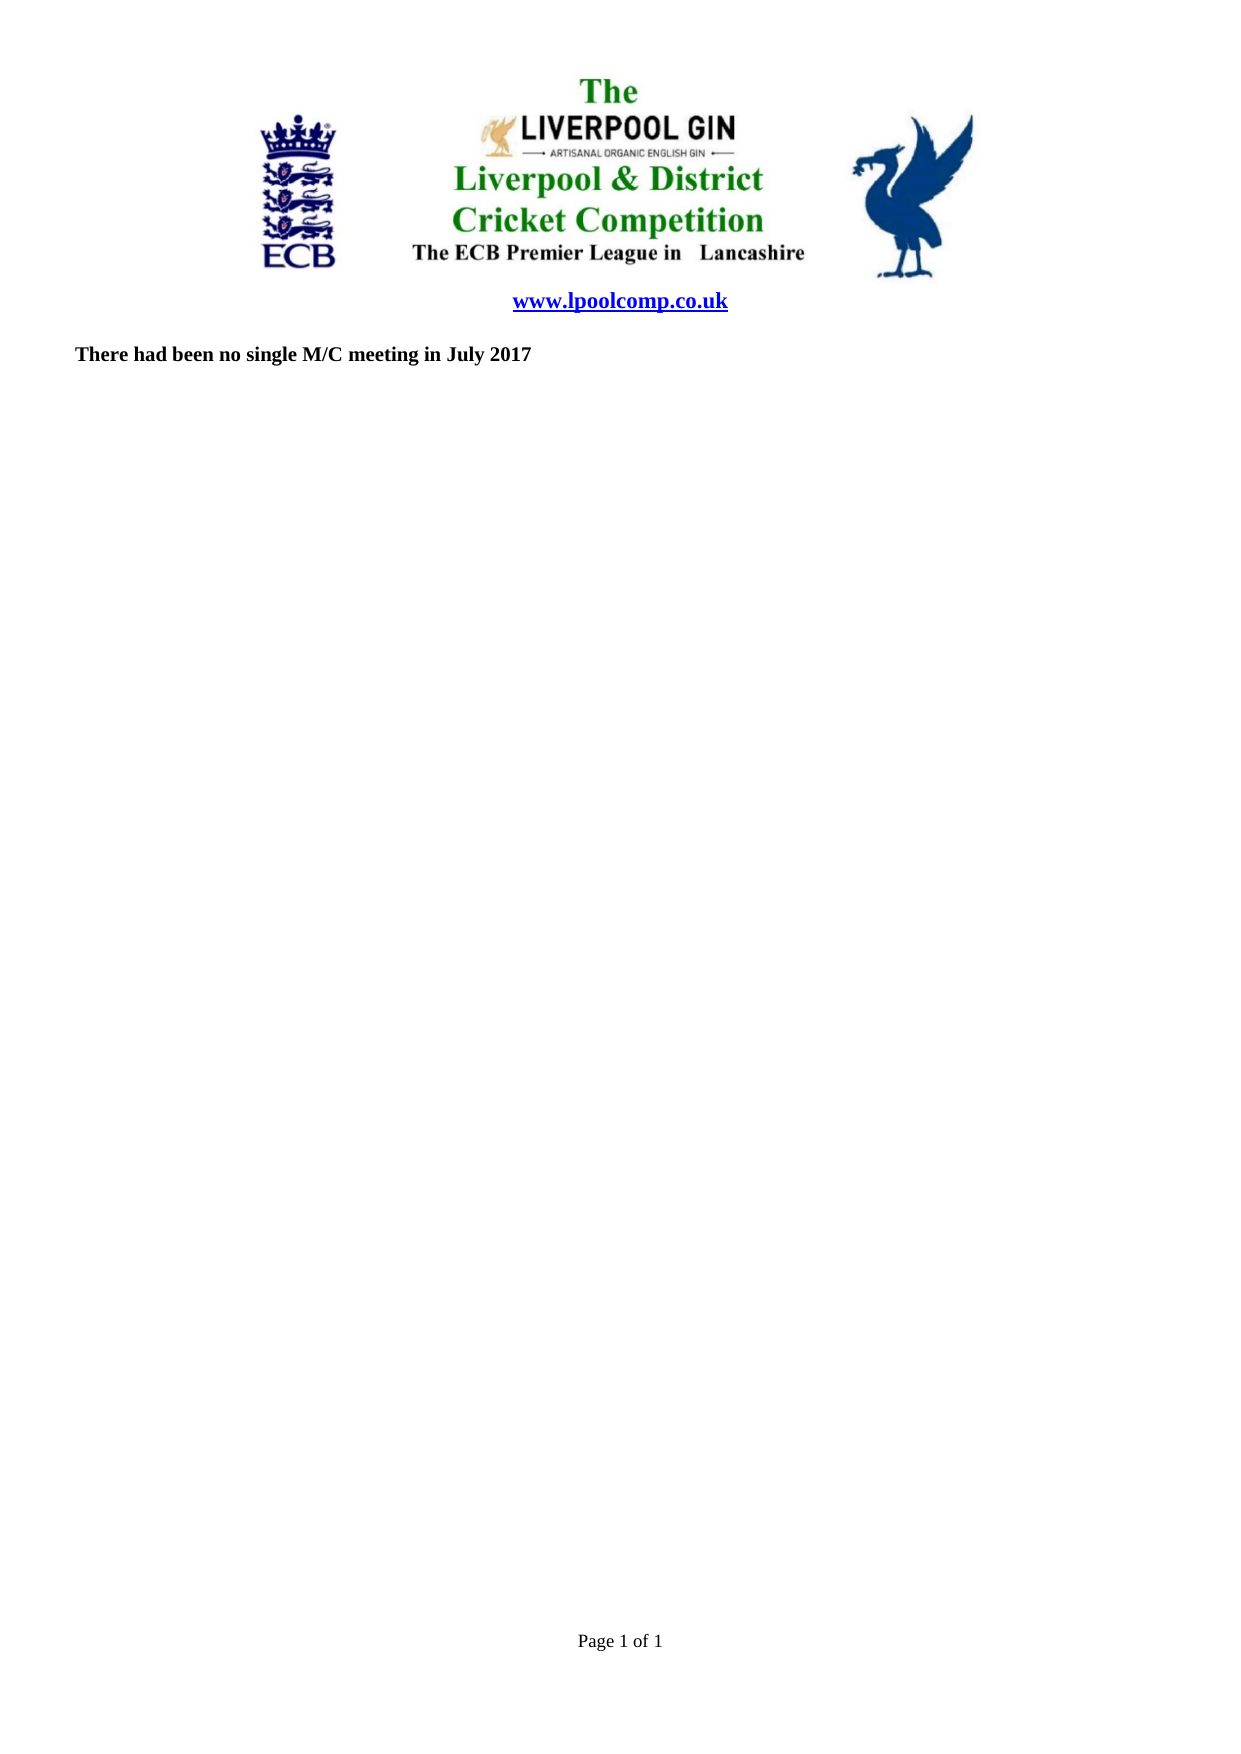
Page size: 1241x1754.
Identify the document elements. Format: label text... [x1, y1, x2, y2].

text There had been no single M/C meeting in July 2017 [75, 342, 1165, 366]
text www.lpoolcomp.co.uk [34, 288, 1165, 314]
picture [244, 75, 996, 288]
